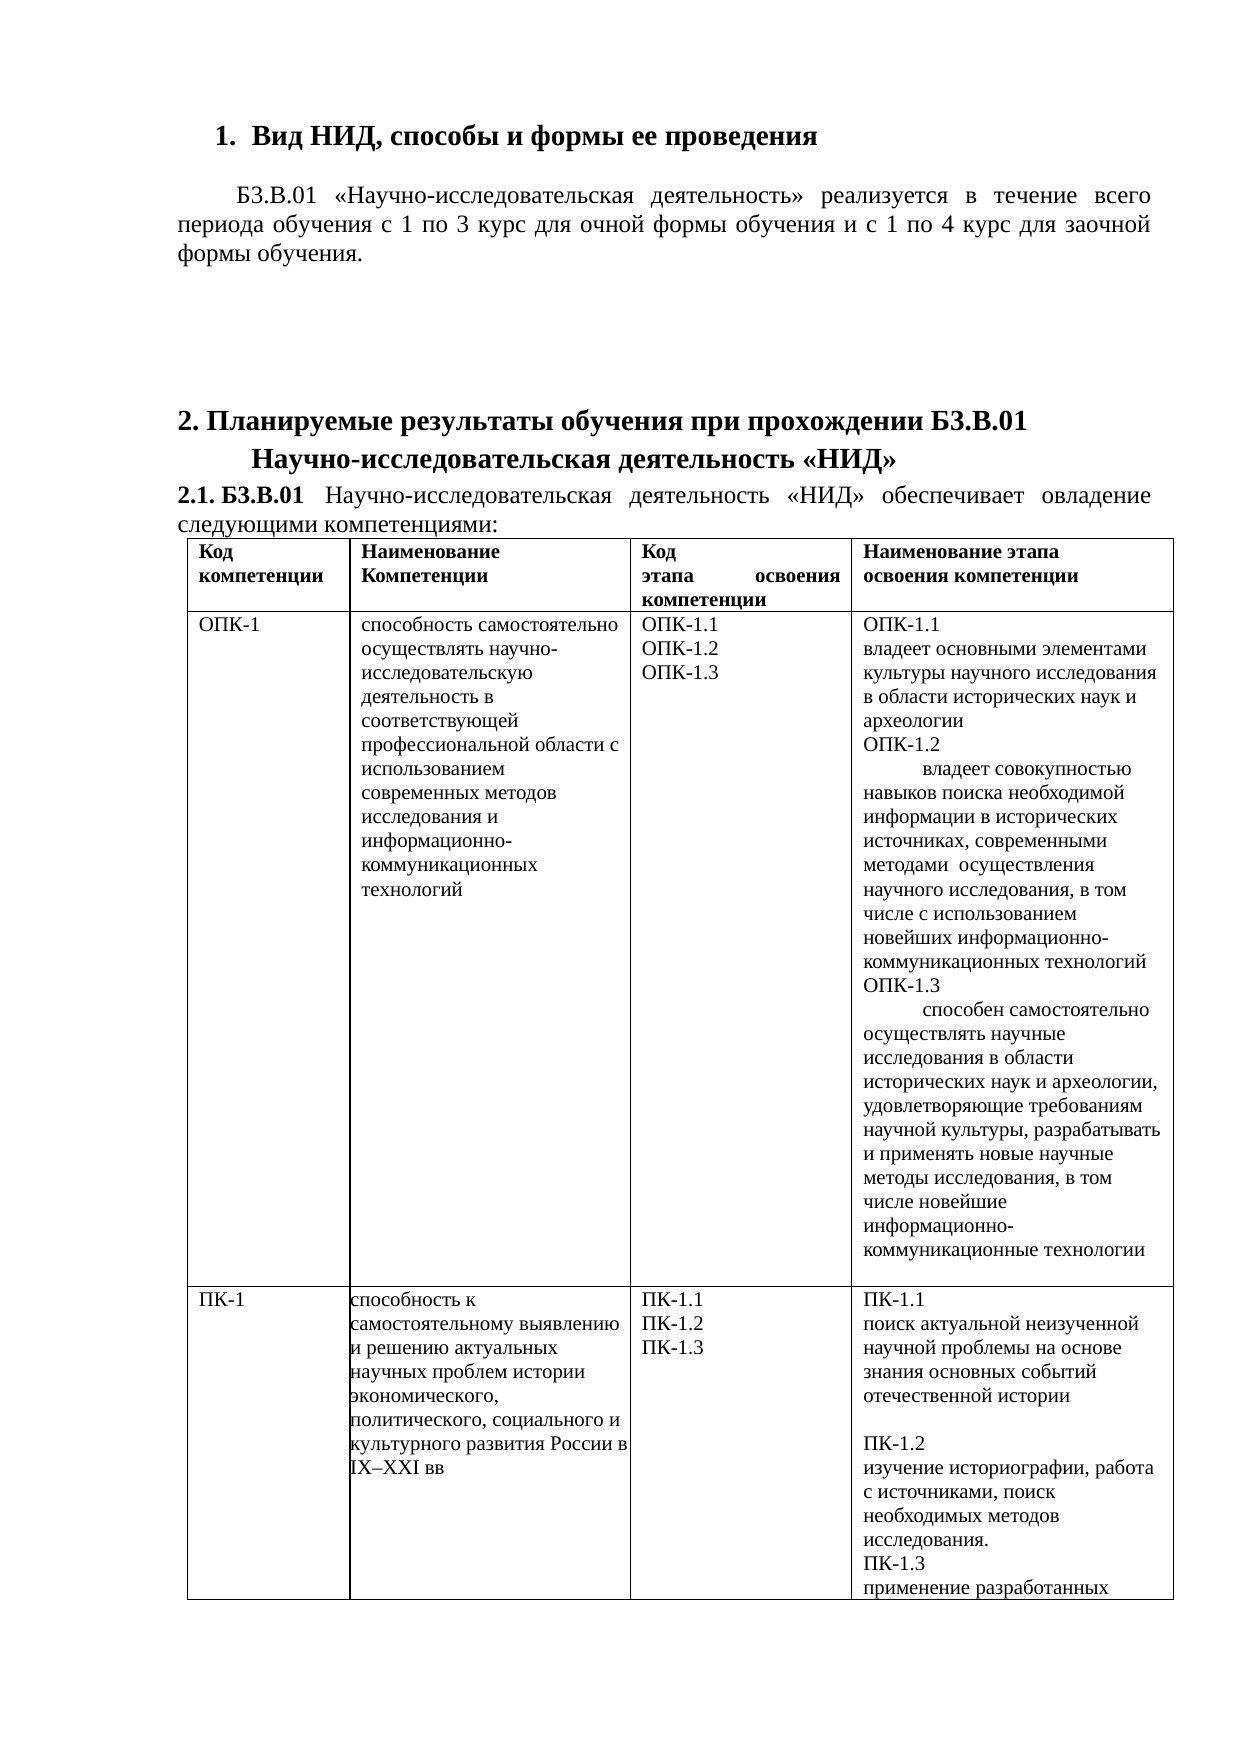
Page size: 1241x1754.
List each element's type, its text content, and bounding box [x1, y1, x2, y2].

table_cell ПК-1 [188, 1287, 349, 1599]
table_cell ОПК-1.1 владеет основными элементами культуры научного исследования в области исторических наук и археологии ОПК-1.2 владеет совокупностью навыков поиска необходимой информации в исторических источниках, современными методами осуществления научного исследования, в том числе с использованием новейших информационно-коммуникационных технологий ОПК-1.3 способен самостоятельно осуществлять научные исследования в области исторических наук и археологии, удовлетворяющие требованиям научной культуры, разрабатывать и применять новые научные методы исследования, в том числе новейшие информационно-коммуникационные технологии [852, 612, 1173, 1286]
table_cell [351, 1287, 630, 1599]
table_cell способность самостоятельно осуществлять научно-исследовательскую деятельность в соответствующей профессиональной области с использованием современных методов исследования и информационно-коммуникационных технологий [351, 612, 630, 1286]
table_cell ОПК-1 [188, 612, 349, 1286]
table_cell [852, 1287, 1173, 1599]
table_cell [631, 1287, 851, 1599]
table_cell ОПК-1.1 ОПК-1.2 ОПК-1.3 [631, 612, 851, 1286]
list Вид НИД, способы и формы ее проведения [214, 118, 1152, 152]
text Б3.В.01 «Научно-исследовательская деятельность» реализуется в течение всего периода обучения с 1 по 3 курс для очной формы обучения и с 1 по 4 курс для заочной формы обучения. [177, 180, 1152, 267]
table_header Наименование Компетенции [351, 539, 630, 611]
table_header Наименование этапа освоения компетенции [852, 539, 1173, 611]
table_header Код этапа освоения компетенции [631, 539, 851, 611]
subtitle 2. Планируемые результаты обучения при прохождении Б3.В.01 Научно-исследовательская деятельность «НИД» [177, 403, 1152, 475]
table_header Код компетенции [188, 539, 349, 611]
text 2.1. Б3.В.01 Научно-исследовательская деятельность «НИД» обеспечивает овладение следующими компетенциями: [177, 480, 1152, 537]
